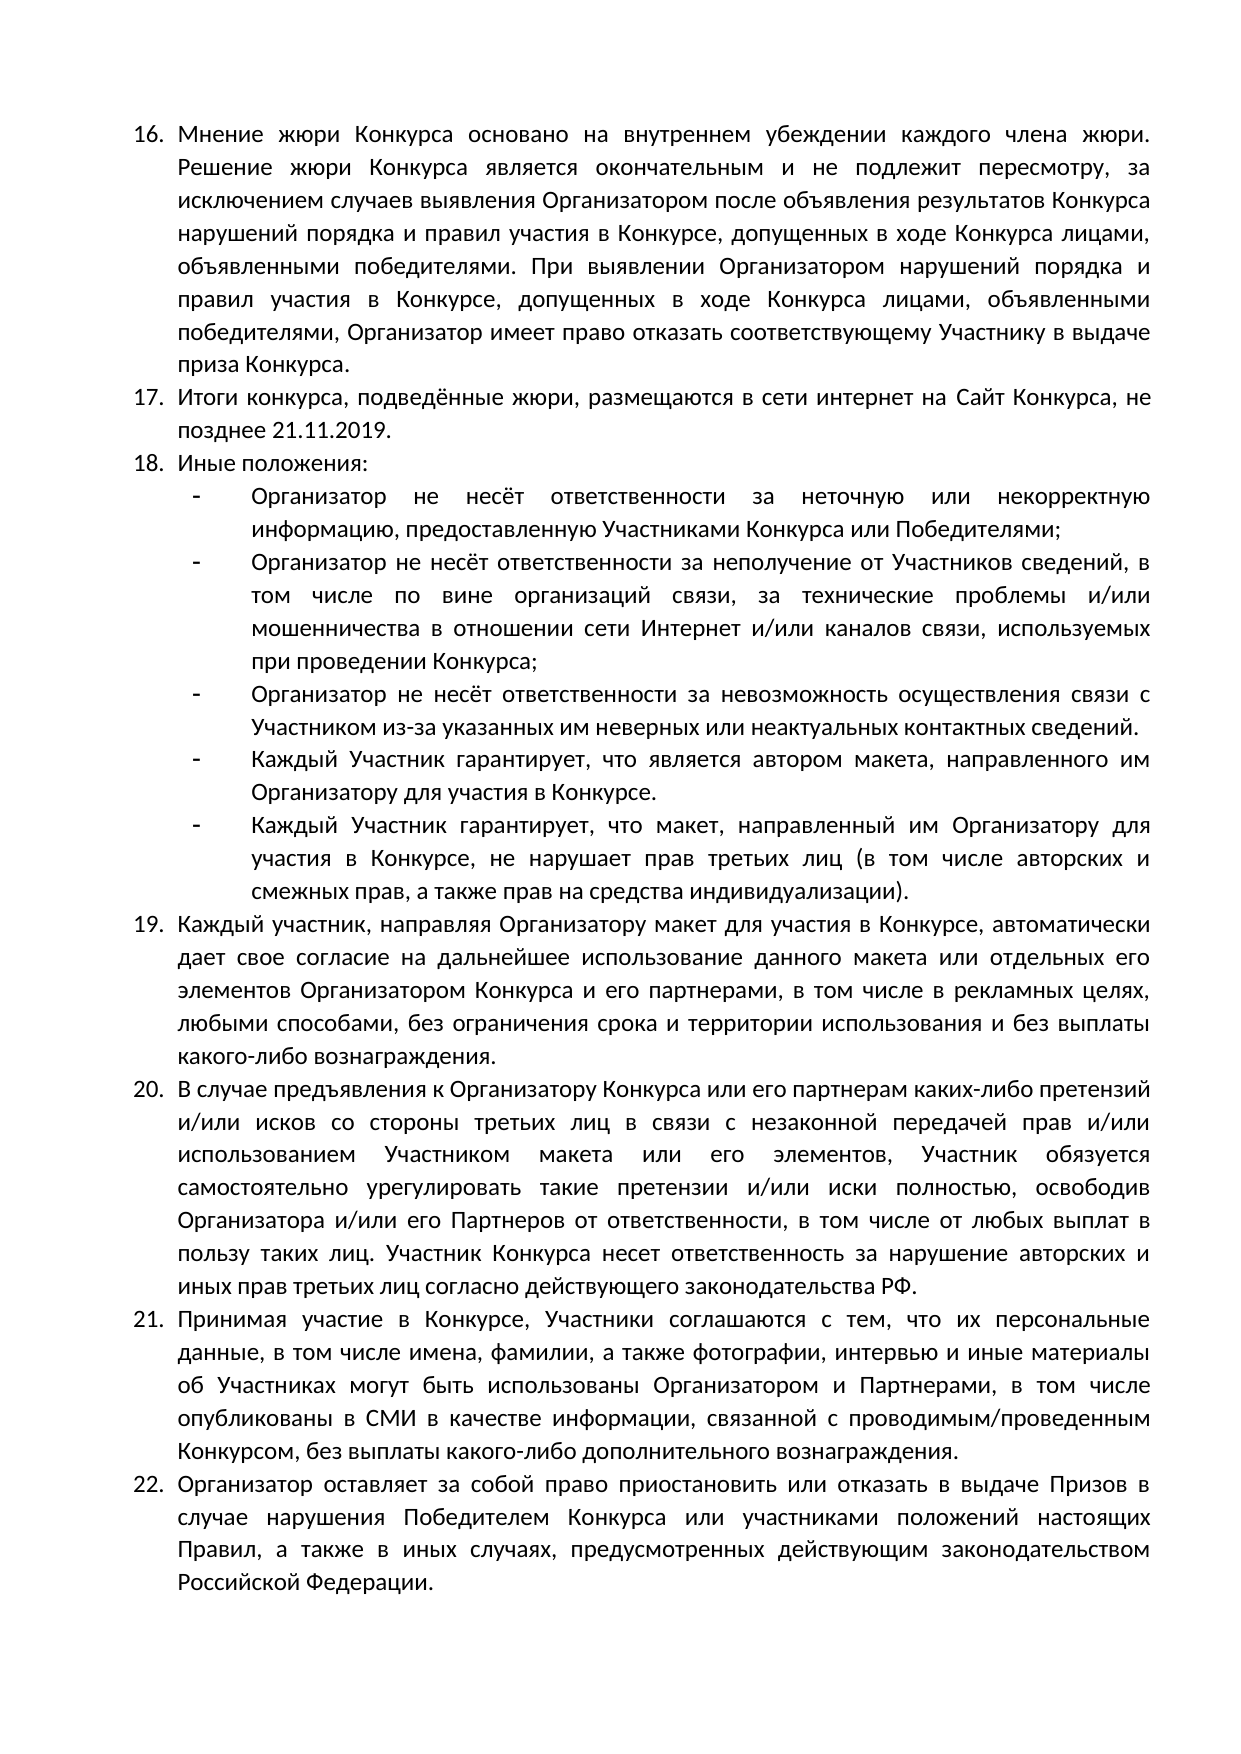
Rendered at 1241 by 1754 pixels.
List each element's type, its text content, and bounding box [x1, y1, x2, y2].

list Организатор не несёт ответственности за неполучение от Участников сведений, в том числе по вине организаций связи, за технические проблемы и/или мошенничества в отношении сети Интернет и/или каналов связи, используемых при проведении Конкурса; [192, 546, 1152, 675]
list Организатор не несёт ответственности за невозможность осуществления связи с Участником из-за указанных им неверных или неактуальных контактных сведений. [192, 678, 1152, 741]
list В случае предъявления к Организатору Конкурса или его партнерам каких-либо претензий и/или исков со стороны третьих лиц в связи с незаконной передачей прав и/или использованием Участником макета или его элементов, Участник обязуется самостоятельно урегулировать такие претензии и/или иски полностью, освободив Организатора и/или его Партнеров от ответственности, в том числе от любых выплат в пользу таких лиц. Участник Конкурса несет ответственность за нарушение авторских и иных прав третьих лиц согласно действующего законодательства РФ. [133, 1073, 1152, 1301]
list Иные положения: [133, 447, 1152, 478]
list Каждый Участник гарантирует, что макет, направленный им Организатору для участия в Конкурсе, не нарушает прав третьих лиц (в том числе авторских и смежных прав, а также прав на средства индивидуализации). [192, 809, 1152, 906]
list Мнение жюри Конкурса основано на внутреннем убеждении каждого члена жюри. Решение жюри Конкурса является окончательным и не подлежит пересмотру, за исключением случаев выявления Организатором после объявления результатов Конкурса нарушений порядка и правил участия в Конкурсе, допущенных в ходе Конкурса лицами, объявленными победителями. При выявлении Организатором нарушений порядка и правил участия в Конкурсе, допущенных в ходе Конкурса лицами, объявленными победителями, Организатор имеет право отказать соответствующему Участнику в выдаче приза Конкурса. [133, 118, 1152, 379]
list Организатор не несёт ответственности за неточную или некорректную информацию, предоставленную Участниками Конкурса или Победителями; [192, 480, 1152, 544]
list Принимая участие в Конкурсе, Участники соглашаются с тем, что их персональные данные, в том числе имена, фамилии, а также фотографии, интервью и иные материалы об Участниках могут быть использованы Организатором и Партнерами, в том числе опубликованы в СМИ в качестве информации, связанной с проводимым/проведенным Конкурсом, без выплаты какого-либо дополнительного вознаграждения. [133, 1303, 1152, 1465]
list Каждый участник, направляя Организатору макет для участия в Конкурсе, автоматически дает свое согласие на дальнейшее использование данного макета или отдельных его элементов Организатором Конкурса и его партнерами, в том числе в рекламных целях, любыми способами, без ограничения срока и территории использования и без выплаты какого-либо вознаграждения. [133, 908, 1152, 1070]
list Каждый Участник гарантирует, что является автором макета, направленного им Организатору для участия в Конкурсе. [192, 743, 1152, 807]
list Организатор оставляет за собой право приостановить или отказать в выдаче Призов в случае нарушения Победителем Конкурса или участниками положений настоящих Правил, а также в иных случаях, предусмотренных действующим законодательством Российской Федерации. [133, 1468, 1152, 1597]
list Итоги конкурса, подведённые жюри, размещаются в сети интернет на Сайт Конкурса, не позднее 21.11.2019. [133, 381, 1152, 445]
